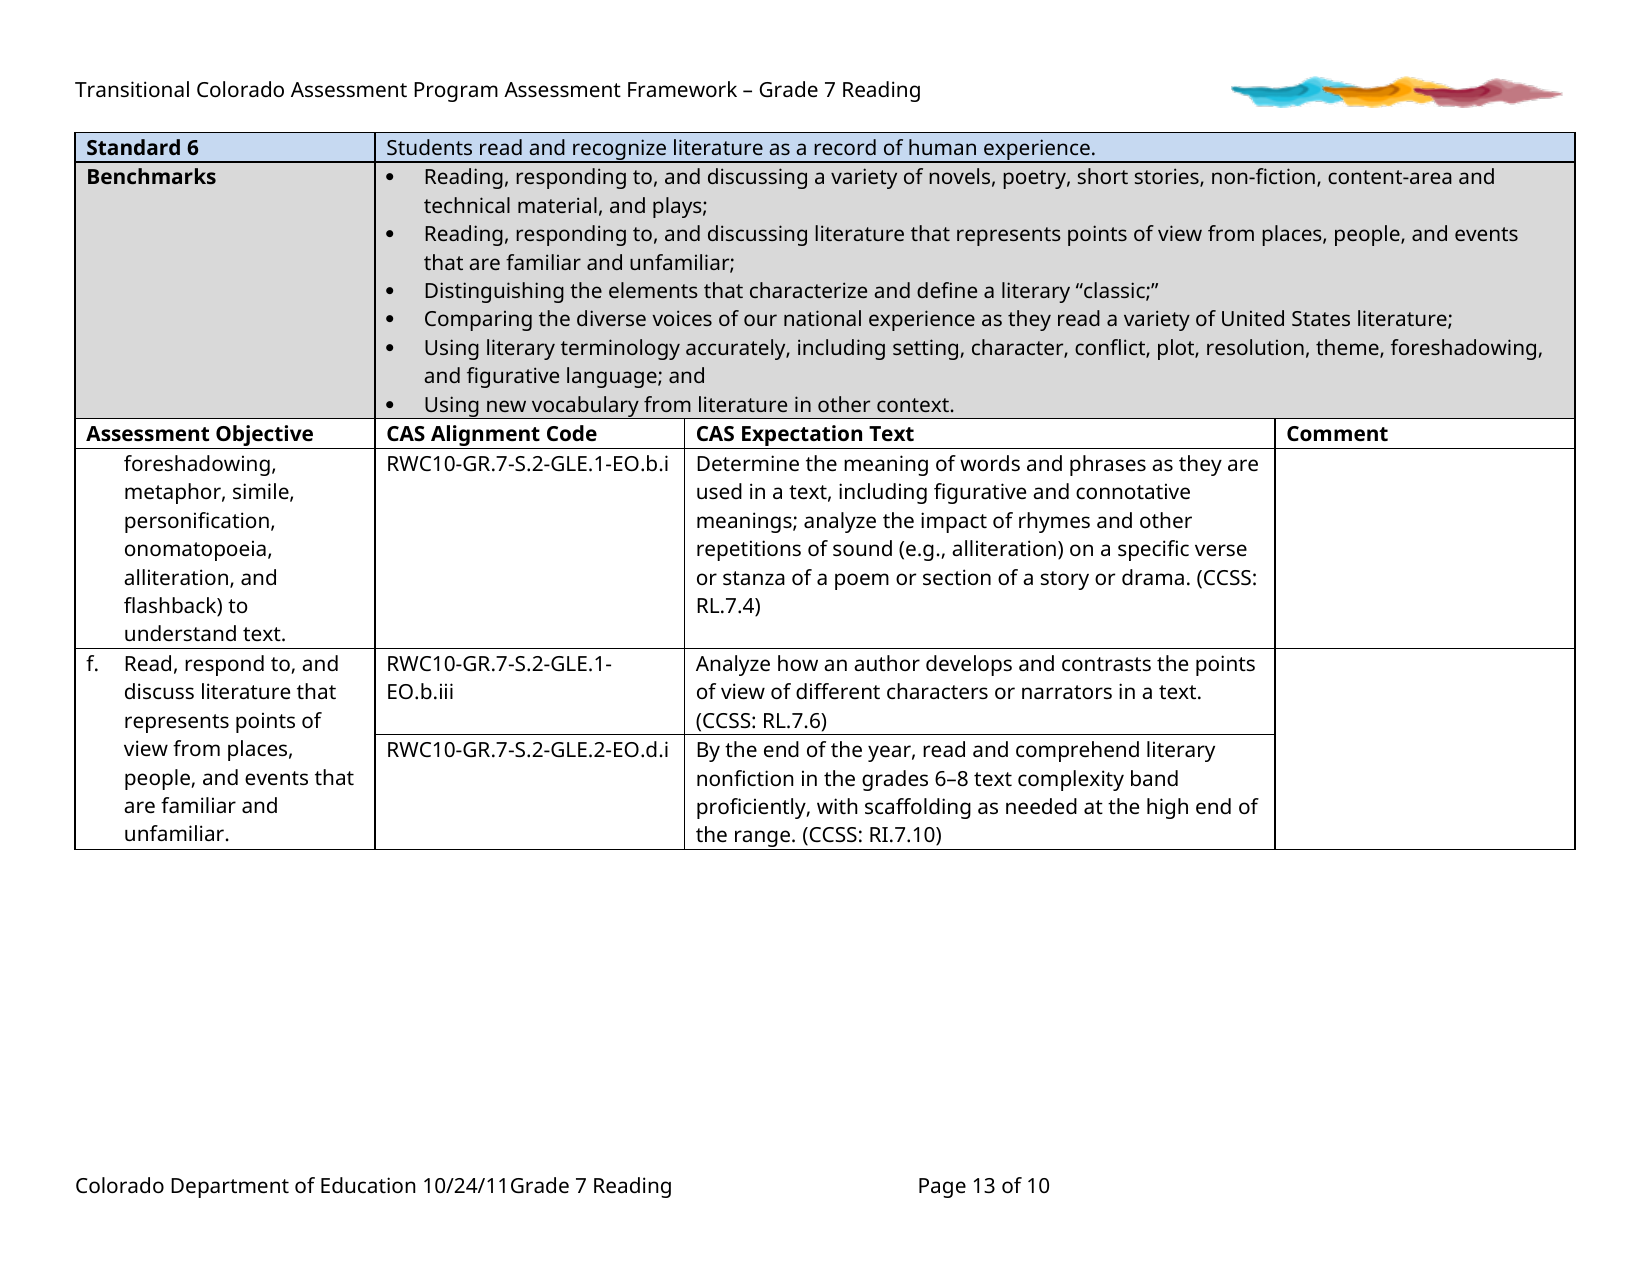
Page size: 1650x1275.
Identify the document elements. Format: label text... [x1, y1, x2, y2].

table_header Students read and recognize literature as a record of human experience. [376, 133, 1574, 161]
table_cell Apply knowledge of literary techniques (for example, foreshadowing, metaphor, simile, personification, onomatopoeia, alliteration, and flashback) to understand text. [76, 449, 374, 648]
table_cell Read, respond to, and discuss literature that represents points of view from places, people, and events that are familiar and unfamiliar. [76, 649, 374, 849]
table_cell Reading, responding to, and discussing a variety of novels, poetry, short stories, non-fiction, content-area and technical material, and plays; Reading, responding to, and discussing literature that represents points of view from places, people, and events that are familiar and unfamiliar; Distinguishing the elements that characterize and define a literary “classic;” Comparing the diverse voices of our national experience as they read a variety of United States literature; Using literary terminology accurately, including setting, character, conflict, plot, resolution, theme, foreshadowing, and figurative language; and Using new vocabulary from literature in other context. [376, 163, 1574, 418]
table_cell RWC10-GR.7-S.2-GLE.1-EO.b.i [376, 449, 684, 648]
table_cell CAS Alignment Code [376, 419, 684, 448]
table_cell CAS Expectation Text [685, 419, 1274, 448]
table_cell Benchmarks [76, 163, 374, 418]
table_cell [1276, 449, 1574, 648]
table_cell Assessment Objective [76, 419, 374, 448]
table_cell Analyze how an author develops and contrasts the points of view of different characters or narrators in a text. (CCSS: RL.7.6) [685, 649, 1274, 734]
table_header Standard 6 [76, 133, 374, 161]
table_cell By the end of the year, read and comprehend literary nonfiction in the grades 6–8 text complexity band proficiently, with scaffolding as needed at the high end of the range. (CCSS: RI.7.10) [685, 735, 1274, 849]
table_cell RWC10-GR.7-S.2-GLE.2-EO.d.i [376, 735, 684, 849]
table_cell [1276, 649, 1574, 849]
table_cell Determine the meaning of words and phrases as they are used in a text, including figurative and connotative meanings; analyze the impact of rhymes and other repetitions of sound (e.g., alliteration) on a specific verse or stanza of a poem or section of a story or drama. (CCSS: RL.7.4) [685, 449, 1274, 648]
table_cell RWC10-GR.7-S.2-GLE.1-EO.b.iii [376, 649, 684, 734]
table_cell Comment [1276, 419, 1574, 448]
